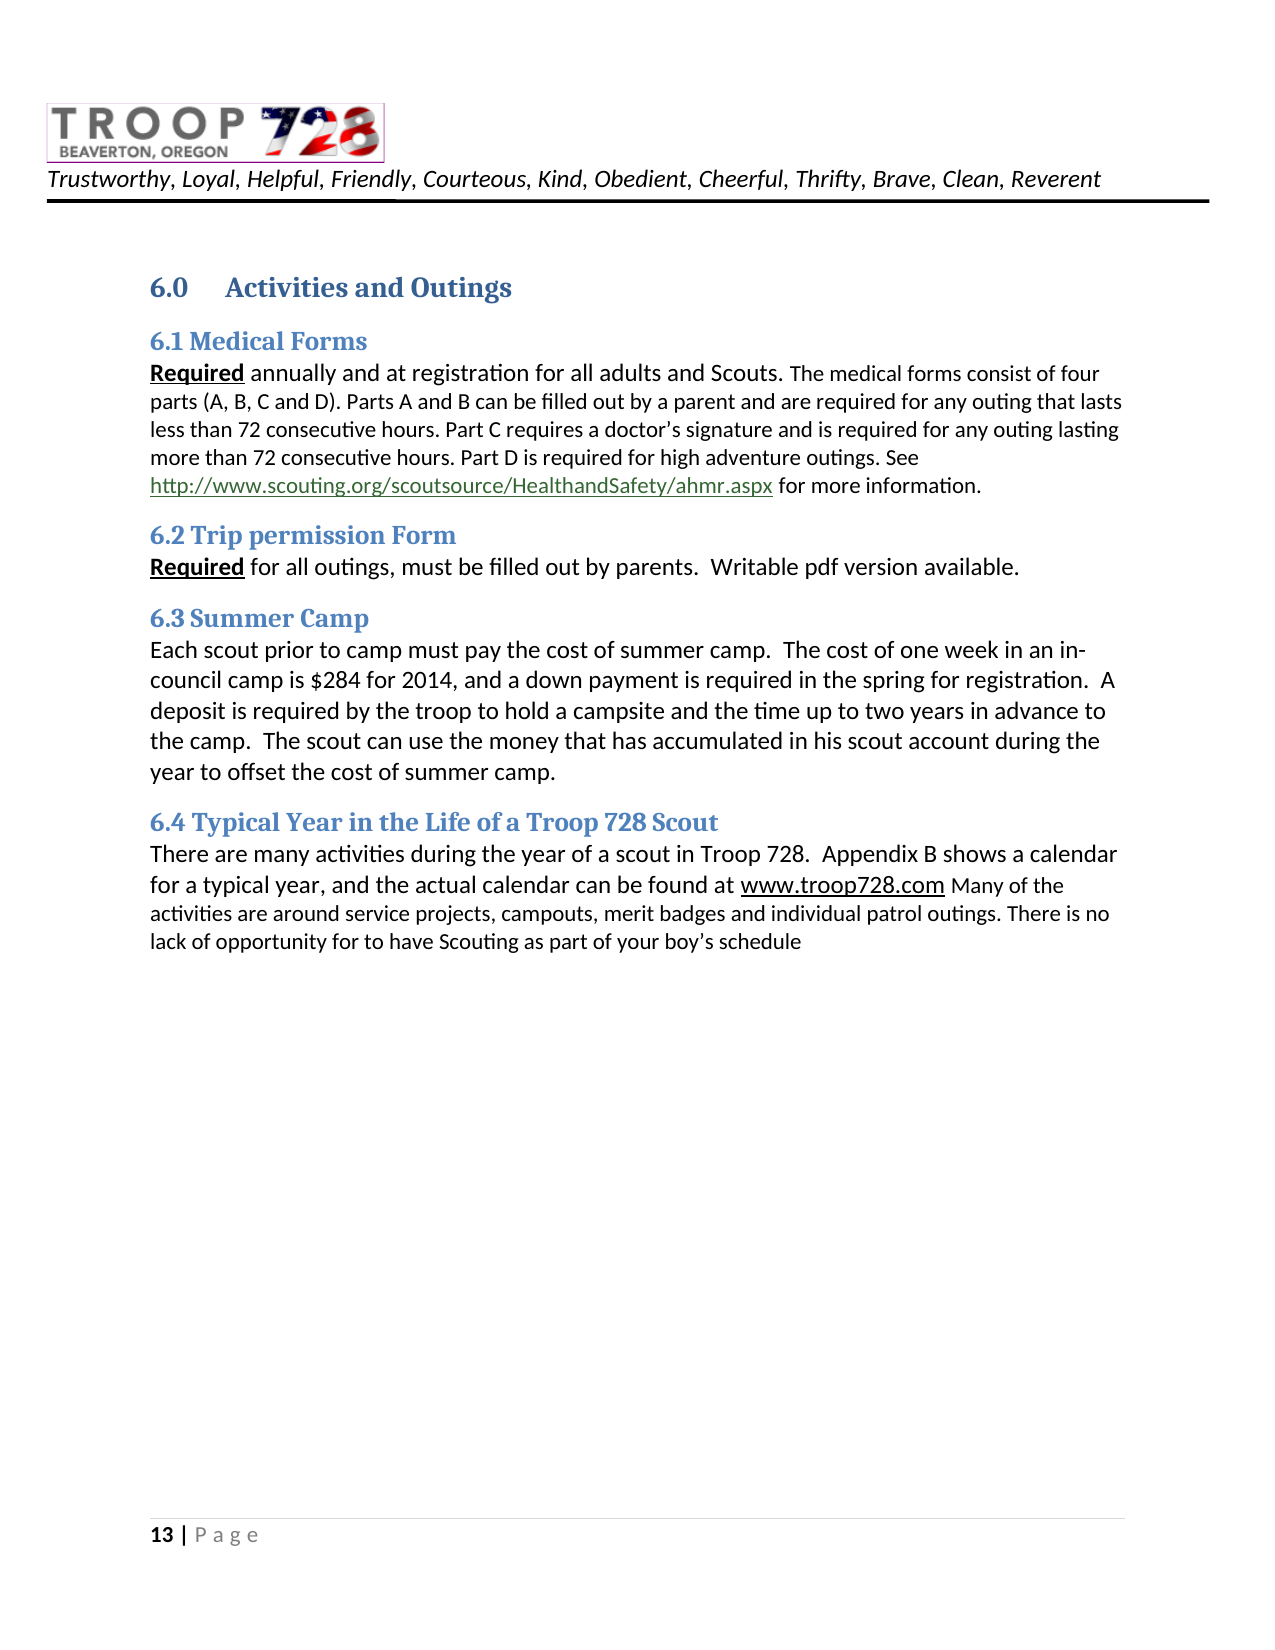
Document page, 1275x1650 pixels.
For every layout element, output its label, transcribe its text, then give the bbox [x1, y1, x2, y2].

subtitle 6.1 Medical Forms [150, 326, 1125, 357]
subtitle 6.2 Trip permission Form [150, 520, 1125, 551]
text Required annually and at registration for all adults and Scouts. The medical forms consist of four parts (A, B, C and D). Parts A and B can be filled out by a parent and are required for any outing that lasts less than 72 consecutive hours. Part C requires a doctor’s signature and is required for any outing lasting more than 72 consecutive hours. Part D is required for high adventure outings. See http://www.scouting.org/scoutsource/HealthandSafety/ahmr.aspx for more information. [150, 357, 1125, 499]
picture [46, 103, 385, 163]
subtitle Activities and Outings [150, 271, 1125, 305]
subtitle 6.4 Typical Year in the Life of a Troop 728 Scout [150, 807, 1125, 838]
text Each scout prior to camp must pay the cost of summer camp. The cost of one week in an in-council camp is $284 for 2014, and a down payment is required in the spring for registration. A deposit is required by the troop to hold a campsite and the time up to two years in advance to the camp. The scout can use the money that has accumulated in his scout account during the year to offset the cost of summer camp. [150, 634, 1125, 786]
text There are many activities during the year of a scout in Troop 728. Appendix B shows a calendar for a typical year, and the actual calendar can be found at www.troop728.com Many of the activities are around service projects, campouts, merit badges and individual patrol outings. There is no lack of opportunity for to have Scouting as part of your boy’s schedule [150, 838, 1125, 956]
text Required for all outings, must be filled out by parents. Writable pdf version available. [150, 551, 1125, 582]
subtitle 6.3 Summer Camp [150, 603, 1125, 634]
